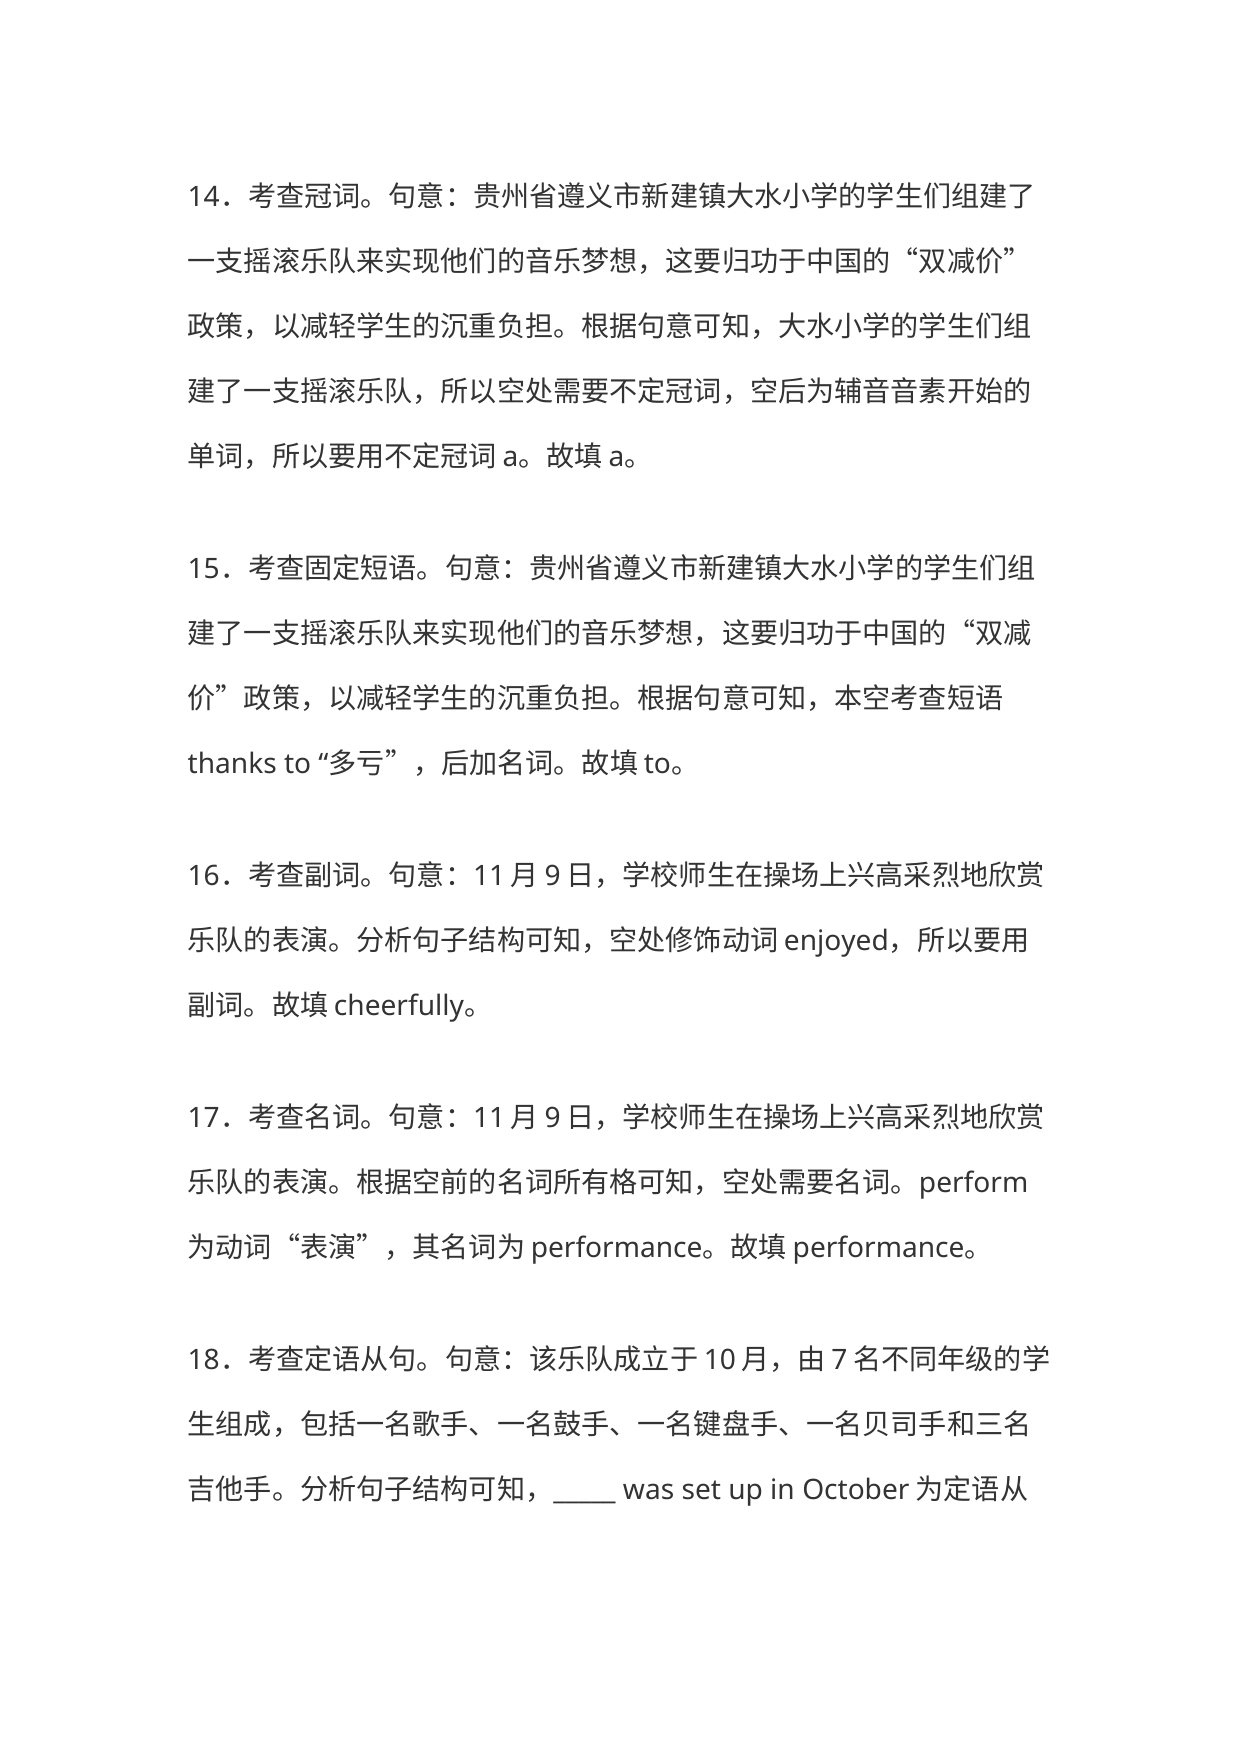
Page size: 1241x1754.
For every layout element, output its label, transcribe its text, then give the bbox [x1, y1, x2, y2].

text 17．考查名词。句意：11月9日，学校师生在操场上兴高采烈地欣赏乐队的表演。根据空前的名词所有格可知，空处需要名词。perform为动词“表演”，其名词为performance。故填performance。 [187, 1083, 1053, 1278]
text 16．考查副词。句意：11月9日，学校师生在操场上兴高采烈地欣赏乐队的表演。分析句子结构可知，空处修饰动词enjoyed，所以要用副词。故填cheerfully。 [187, 841, 1053, 1036]
text 14．考查冠词。句意：贵州省遵义市新建镇大水小学的学生们组建了一支摇滚乐队来实现他们的音乐梦想，这要归功于中国的“双减价”政策，以减轻学生的沉重负担。根据句意可知，大水小学的学生们组建了一支摇滚乐队，所以空处需要不定冠词，空后为辅音音素开始的单词，所以要用不定冠词a。故填a。 [187, 162, 1053, 487]
text 15．考查固定短语。句意：贵州省遵义市新建镇大水小学的学生们组建了一支摇滚乐队来实现他们的音乐梦想，这要归功于中国的“双减价”政策，以减轻学生的沉重负担。根据句意可知，本空考查短语thanks to “多亏”，后加名词。故填to。 [187, 534, 1053, 794]
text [187, 1324, 1053, 1519]
